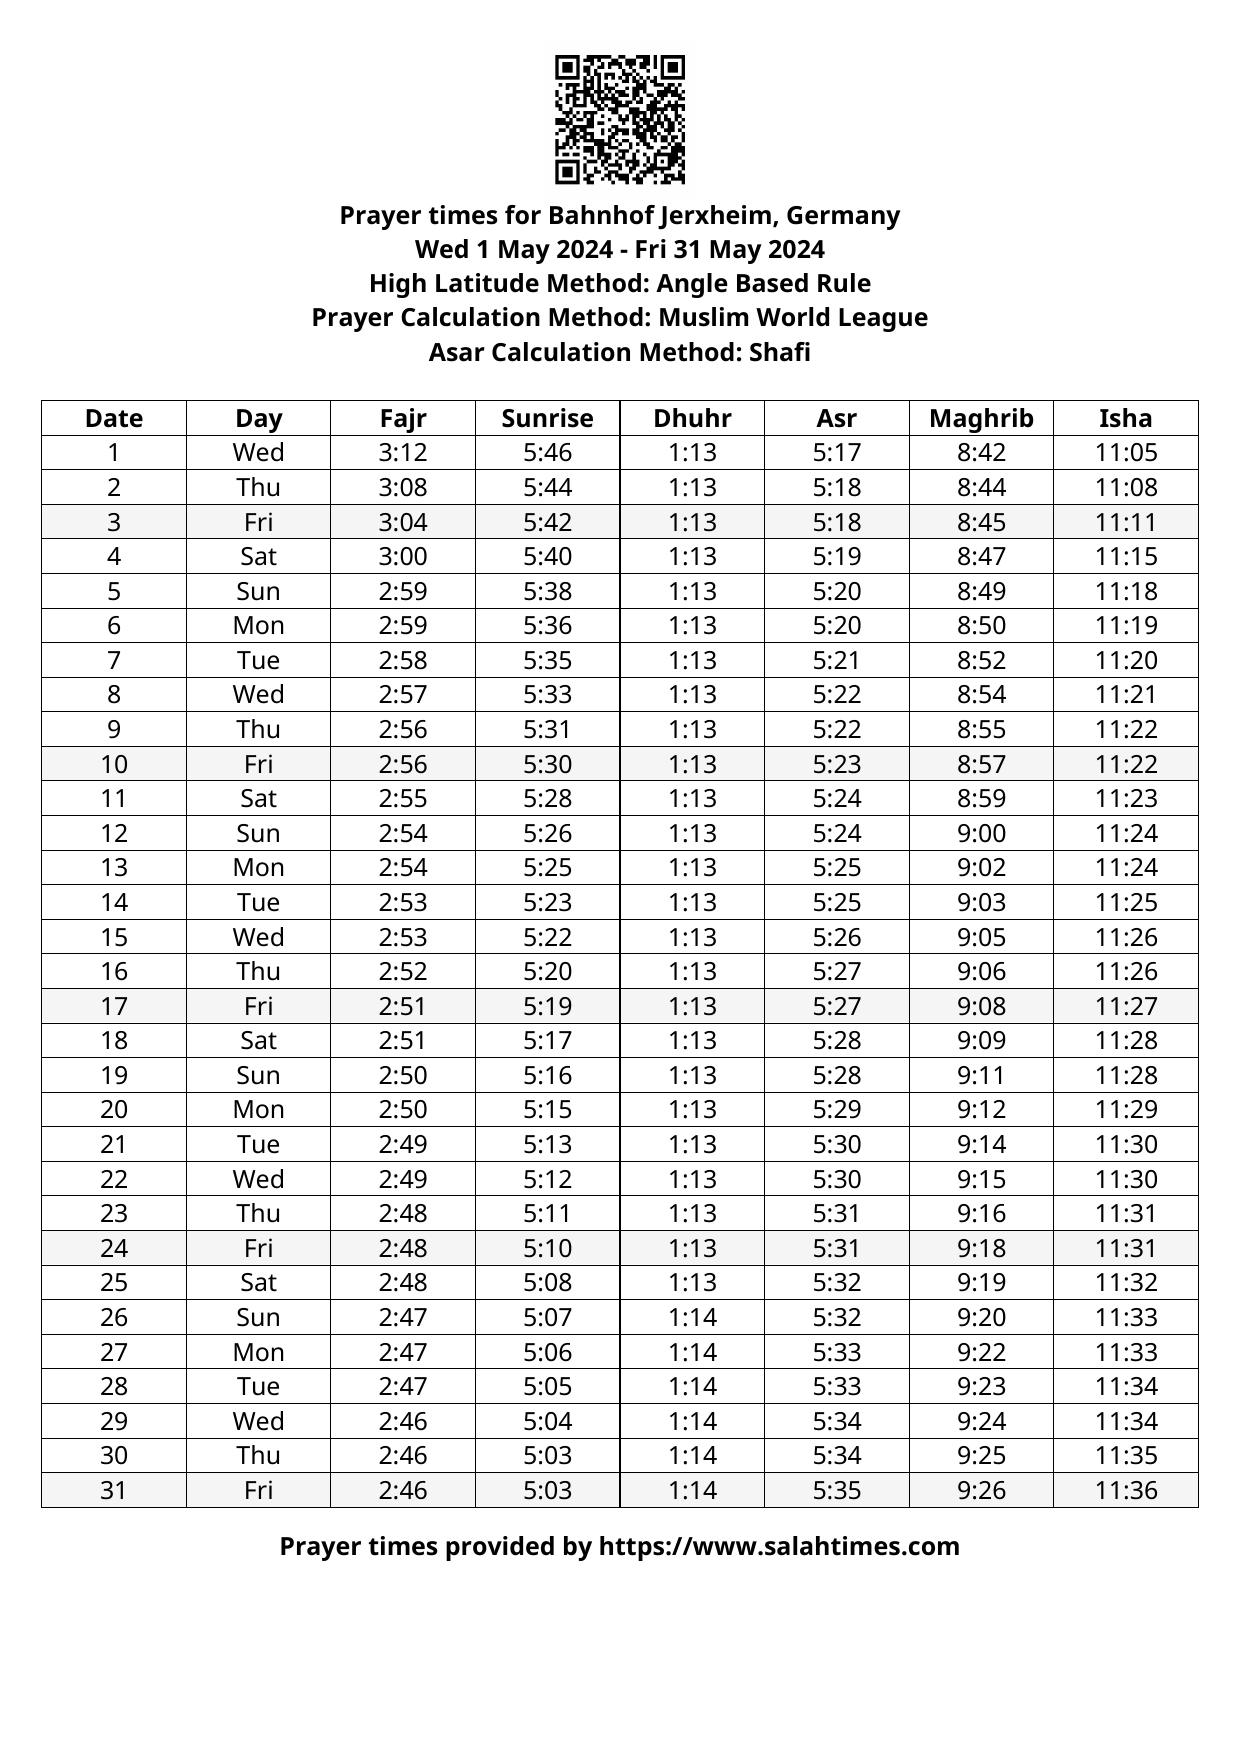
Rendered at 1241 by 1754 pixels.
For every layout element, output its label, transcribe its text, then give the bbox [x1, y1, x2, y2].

table_cell 11:26 [1054, 920, 1198, 953]
table_header Fajr [331, 401, 475, 434]
table_cell 18 [42, 1024, 186, 1057]
table_cell 5:33 [765, 1335, 909, 1368]
table_cell 2:51 [331, 989, 475, 1022]
table_cell Tue [187, 1127, 330, 1161]
table_cell 2:56 [331, 712, 475, 746]
table_cell 1:13 [621, 574, 764, 607]
table_cell 5:19 [476, 989, 619, 1022]
table_cell 31 [42, 1473, 186, 1507]
table_cell 26 [42, 1300, 186, 1334]
table_cell 1:13 [621, 851, 764, 884]
table_cell 28 [42, 1369, 186, 1403]
table_cell 11:19 [1054, 609, 1198, 642]
table_cell 5:12 [476, 1162, 619, 1195]
table_cell 5:16 [476, 1058, 619, 1092]
table_cell 5:34 [765, 1439, 909, 1472]
table_cell 9:00 [910, 816, 1053, 849]
table_cell 9:05 [910, 920, 1053, 953]
text Asar Calculation Method: Shafi [42, 334, 1198, 368]
table_cell 11:30 [1054, 1162, 1198, 1195]
table_cell Fri [187, 1231, 330, 1264]
table_cell Fri [187, 747, 330, 780]
table_cell 5:25 [476, 851, 619, 884]
table_cell 2:54 [331, 851, 475, 884]
table_cell 5:28 [765, 1058, 909, 1092]
table_cell 1:14 [621, 1369, 764, 1403]
table_cell 5:20 [765, 574, 909, 607]
table_cell 5:24 [765, 816, 909, 849]
table_cell 19 [42, 1058, 186, 1092]
table_cell 1:13 [621, 470, 764, 504]
table_cell 5:44 [476, 470, 619, 504]
table_cell 3 [42, 505, 186, 538]
table_cell 9:26 [910, 1473, 1053, 1507]
table_cell 9:08 [910, 989, 1053, 1022]
table_cell 5:27 [765, 989, 909, 1022]
table_cell 11:34 [1054, 1404, 1198, 1437]
table_cell 5:30 [476, 747, 619, 780]
table_cell 12 [42, 816, 186, 849]
table_cell 5:34 [765, 1404, 909, 1437]
table_cell Mon [187, 1093, 330, 1126]
table_cell 9:24 [910, 1404, 1053, 1437]
table_cell 11:20 [1054, 643, 1198, 677]
table_cell 11:21 [1054, 678, 1198, 711]
table_cell 11 [42, 781, 186, 815]
table_cell 5:03 [476, 1439, 619, 1472]
table_cell 5:07 [476, 1300, 619, 1334]
table_cell 5:20 [476, 954, 619, 988]
table_cell 9:23 [910, 1369, 1053, 1403]
table_cell Thu [187, 470, 330, 504]
table_cell 11:22 [1054, 747, 1198, 780]
table_cell 2:48 [331, 1231, 475, 1264]
table_cell 8:45 [910, 505, 1053, 538]
table_cell 11:33 [1054, 1335, 1198, 1368]
table_cell 5:28 [476, 781, 619, 815]
table_cell 11:23 [1054, 781, 1198, 815]
table_cell 1:13 [621, 1024, 764, 1057]
table_cell Sun [187, 574, 330, 607]
table_cell 5:25 [765, 885, 909, 919]
table_cell 2:50 [331, 1058, 475, 1092]
table_cell 5:20 [765, 609, 909, 642]
table_cell 2:48 [331, 1196, 475, 1230]
table_cell Sat [187, 1024, 330, 1057]
table_cell Wed [187, 1162, 330, 1195]
table_cell 5:15 [476, 1093, 619, 1126]
table_cell Sun [187, 1058, 330, 1092]
table_cell 9:14 [910, 1127, 1053, 1161]
table_cell Sat [187, 781, 330, 815]
table_cell 1:13 [621, 920, 764, 953]
table_cell 8:47 [910, 539, 1053, 573]
table_cell 1:13 [621, 781, 764, 815]
table_cell 2:59 [331, 574, 475, 607]
table_cell 11:32 [1054, 1266, 1198, 1299]
table_cell 9:22 [910, 1335, 1053, 1368]
table_cell 6 [42, 609, 186, 642]
table_cell 8:44 [910, 470, 1053, 504]
table_cell 7 [42, 643, 186, 677]
table_header Date [42, 401, 186, 434]
table_cell 5:46 [476, 436, 619, 469]
table_cell 5:31 [765, 1231, 909, 1264]
table_cell 2:57 [331, 678, 475, 711]
text Prayer times for Bahnhof Jerxheim, Germany [42, 198, 1198, 232]
table_cell Sat [187, 1266, 330, 1299]
table_cell Tue [187, 885, 330, 919]
table_cell 8:54 [910, 678, 1053, 711]
table_cell Thu [187, 712, 330, 746]
table_cell 11:08 [1054, 470, 1198, 504]
table_cell Tue [187, 1369, 330, 1403]
table_header Isha [1054, 401, 1198, 434]
table_cell 5:22 [765, 712, 909, 746]
table_cell 30 [42, 1439, 186, 1472]
table_header Dhuhr [621, 401, 764, 434]
table_cell 11:35 [1054, 1439, 1198, 1472]
table_cell 11:30 [1054, 1127, 1198, 1161]
table_cell 2:58 [331, 643, 475, 677]
table_cell 5:25 [765, 851, 909, 884]
table_cell 5:18 [765, 505, 909, 538]
table_cell 9:19 [910, 1266, 1053, 1299]
table_cell 5:04 [476, 1404, 619, 1437]
table_cell Wed [187, 920, 330, 953]
table_cell 5:35 [765, 1473, 909, 1507]
table_cell 9:02 [910, 851, 1053, 884]
table_cell 9:03 [910, 885, 1053, 919]
table_cell 11:33 [1054, 1300, 1198, 1334]
table_cell 1 [42, 436, 186, 469]
table_cell 1:13 [621, 1231, 764, 1264]
table_cell 5:26 [765, 920, 909, 953]
table_cell 5:24 [765, 781, 909, 815]
table_cell Sat [187, 539, 330, 573]
table_cell 1:13 [621, 505, 764, 538]
table_cell 9:15 [910, 1162, 1053, 1195]
table_cell 8:42 [910, 436, 1053, 469]
table_cell Mon [187, 609, 330, 642]
table_cell 25 [42, 1266, 186, 1299]
table_cell 11:24 [1054, 851, 1198, 884]
table_cell 5:42 [476, 505, 619, 538]
table_cell 5:31 [765, 1196, 909, 1230]
table_cell 1:13 [621, 747, 764, 780]
table_cell 5:05 [476, 1369, 619, 1403]
table_cell 8:49 [910, 574, 1053, 607]
table_cell 11:28 [1054, 1058, 1198, 1092]
table_cell 5:38 [476, 574, 619, 607]
table_cell 2:56 [331, 747, 475, 780]
table_header Sunrise [476, 401, 619, 434]
table_cell 11:05 [1054, 436, 1198, 469]
table_cell 5:27 [765, 954, 909, 988]
table_cell 1:14 [621, 1473, 764, 1507]
table_cell 5:32 [765, 1300, 909, 1334]
table_cell 9:11 [910, 1058, 1053, 1092]
table_cell 11:24 [1054, 816, 1198, 849]
table_cell 1:13 [621, 643, 764, 677]
table_cell 2:47 [331, 1369, 475, 1403]
table_cell 5:31 [476, 712, 619, 746]
table_cell 2:51 [331, 1024, 475, 1057]
table_cell 27 [42, 1335, 186, 1368]
table_cell 1:13 [621, 436, 764, 469]
table_cell Mon [187, 851, 330, 884]
table_cell 1:13 [621, 1196, 764, 1230]
text High Latitude Method: Angle Based Rule [42, 266, 1198, 300]
table_cell 5:29 [765, 1093, 909, 1126]
table_cell Thu [187, 1439, 330, 1472]
table_cell 5:35 [476, 643, 619, 677]
table_cell 2:47 [331, 1335, 475, 1368]
table_cell 8:59 [910, 781, 1053, 815]
table_cell 5:33 [765, 1369, 909, 1403]
table_cell 17 [42, 989, 186, 1022]
table_cell 5:30 [765, 1162, 909, 1195]
table_cell 5:19 [765, 539, 909, 573]
table_cell 11:25 [1054, 885, 1198, 919]
table_cell 23 [42, 1196, 186, 1230]
table_cell 8 [42, 678, 186, 711]
table_cell 1:13 [621, 1266, 764, 1299]
table_cell 1:14 [621, 1335, 764, 1368]
table_cell 1:13 [621, 609, 764, 642]
table_cell Tue [187, 643, 330, 677]
table_cell 5:13 [476, 1127, 619, 1161]
table_cell 5:28 [765, 1024, 909, 1057]
table_cell 9 [42, 712, 186, 746]
table_cell 8:52 [910, 643, 1053, 677]
table_cell 3:08 [331, 470, 475, 504]
table_cell Sun [187, 816, 330, 849]
table_cell 1:13 [621, 1162, 764, 1195]
table_header Maghrib [910, 401, 1053, 434]
table_cell 8:57 [910, 747, 1053, 780]
table_cell 5:32 [765, 1266, 909, 1299]
table_cell 1:13 [621, 954, 764, 988]
table_cell 1:13 [621, 539, 764, 573]
table_cell 9:09 [910, 1024, 1053, 1057]
table_cell 5:06 [476, 1335, 619, 1368]
table_cell 2:54 [331, 816, 475, 849]
table_cell 5:23 [476, 885, 619, 919]
table_cell 2:53 [331, 885, 475, 919]
table_cell 3:04 [331, 505, 475, 538]
table_cell 8:50 [910, 609, 1053, 642]
text Wed 1 May 2024 - Fri 31 May 2024 [42, 232, 1198, 266]
text Prayer Calculation Method: Muslim World League [42, 300, 1198, 334]
table_cell 2:48 [331, 1266, 475, 1299]
table_cell 3:12 [331, 436, 475, 469]
table_cell 2:52 [331, 954, 475, 988]
table_cell 9:16 [910, 1196, 1053, 1230]
table_header Day [187, 401, 330, 434]
table_cell 3:00 [331, 539, 475, 573]
table_cell Mon [187, 1335, 330, 1368]
table_cell Wed [187, 678, 330, 711]
table_cell 5:33 [476, 678, 619, 711]
table_cell 1:13 [621, 1058, 764, 1092]
table_cell 1:13 [621, 1093, 764, 1126]
table_cell 2:50 [331, 1093, 475, 1126]
table_cell 11:18 [1054, 574, 1198, 607]
table_cell 21 [42, 1127, 186, 1161]
table_cell 8:55 [910, 712, 1053, 746]
table_cell 11:31 [1054, 1196, 1198, 1230]
table_cell 5:23 [765, 747, 909, 780]
table_cell 15 [42, 920, 186, 953]
table_cell 11:34 [1054, 1369, 1198, 1403]
table_cell 5:10 [476, 1231, 619, 1264]
table_cell 24 [42, 1231, 186, 1264]
table_cell 9:25 [910, 1439, 1053, 1472]
table_cell 5:18 [765, 470, 909, 504]
table_cell Fri [187, 989, 330, 1022]
table_cell 5:03 [476, 1473, 619, 1507]
table_cell 2:49 [331, 1162, 475, 1195]
table_cell Fri [187, 505, 330, 538]
table_cell 1:13 [621, 885, 764, 919]
table_cell 5:17 [476, 1024, 619, 1057]
table_cell 1:13 [621, 1127, 764, 1161]
table_cell 29 [42, 1404, 186, 1437]
table_cell 1:14 [621, 1300, 764, 1334]
table_cell 5:26 [476, 816, 619, 849]
table_cell 5:21 [765, 643, 909, 677]
table_cell 11:29 [1054, 1093, 1198, 1126]
table_cell 11:11 [1054, 505, 1198, 538]
table_cell Wed [187, 1404, 330, 1437]
table_cell 11:15 [1054, 539, 1198, 573]
table_cell 11:27 [1054, 989, 1198, 1022]
table_header Asr [765, 401, 909, 434]
table_cell 2 [42, 470, 186, 504]
table_cell 11:31 [1054, 1231, 1198, 1264]
table_cell 1:13 [621, 989, 764, 1022]
table_cell Sun [187, 1300, 330, 1334]
table_cell 5:17 [765, 436, 909, 469]
picture [542, 41, 699, 198]
table_cell 14 [42, 885, 186, 919]
table_cell 1:14 [621, 1404, 764, 1437]
table_cell 5:22 [765, 678, 909, 711]
table_cell Wed [187, 436, 330, 469]
table_cell 2:46 [331, 1439, 475, 1472]
table_cell 9:20 [910, 1300, 1053, 1334]
table_cell 5:08 [476, 1266, 619, 1299]
table_cell 1:13 [621, 712, 764, 746]
text Prayer times provided by https://www.salahtimes.com [42, 1528, 1198, 1563]
table_cell 5:40 [476, 539, 619, 573]
table_cell Thu [187, 954, 330, 988]
table_cell 11:22 [1054, 712, 1198, 746]
table_cell 5:36 [476, 609, 619, 642]
table_cell 16 [42, 954, 186, 988]
table_cell 2:55 [331, 781, 475, 815]
table_cell 10 [42, 747, 186, 780]
table_cell 5 [42, 574, 186, 607]
table_cell 9:18 [910, 1231, 1053, 1264]
table_cell 1:13 [621, 816, 764, 849]
table_cell 1:13 [621, 678, 764, 711]
table_cell 22 [42, 1162, 186, 1195]
table_cell 4 [42, 539, 186, 573]
table_cell 13 [42, 851, 186, 884]
table_cell 2:59 [331, 609, 475, 642]
table_cell Fri [187, 1473, 330, 1507]
table_cell 9:12 [910, 1093, 1053, 1126]
table_cell 2:47 [331, 1300, 475, 1334]
table_cell 20 [42, 1093, 186, 1126]
table_cell 2:46 [331, 1404, 475, 1437]
table_cell 11:36 [1054, 1473, 1198, 1507]
table_cell Thu [187, 1196, 330, 1230]
table_cell 2:53 [331, 920, 475, 953]
table_cell 1:14 [621, 1439, 764, 1472]
table_cell 2:46 [331, 1473, 475, 1507]
table_cell 5:30 [765, 1127, 909, 1161]
table_cell 11:28 [1054, 1024, 1198, 1057]
table_cell 5:22 [476, 920, 619, 953]
table_cell 5:11 [476, 1196, 619, 1230]
table_cell 2:49 [331, 1127, 475, 1161]
table_cell 11:26 [1054, 954, 1198, 988]
table_cell 9:06 [910, 954, 1053, 988]
